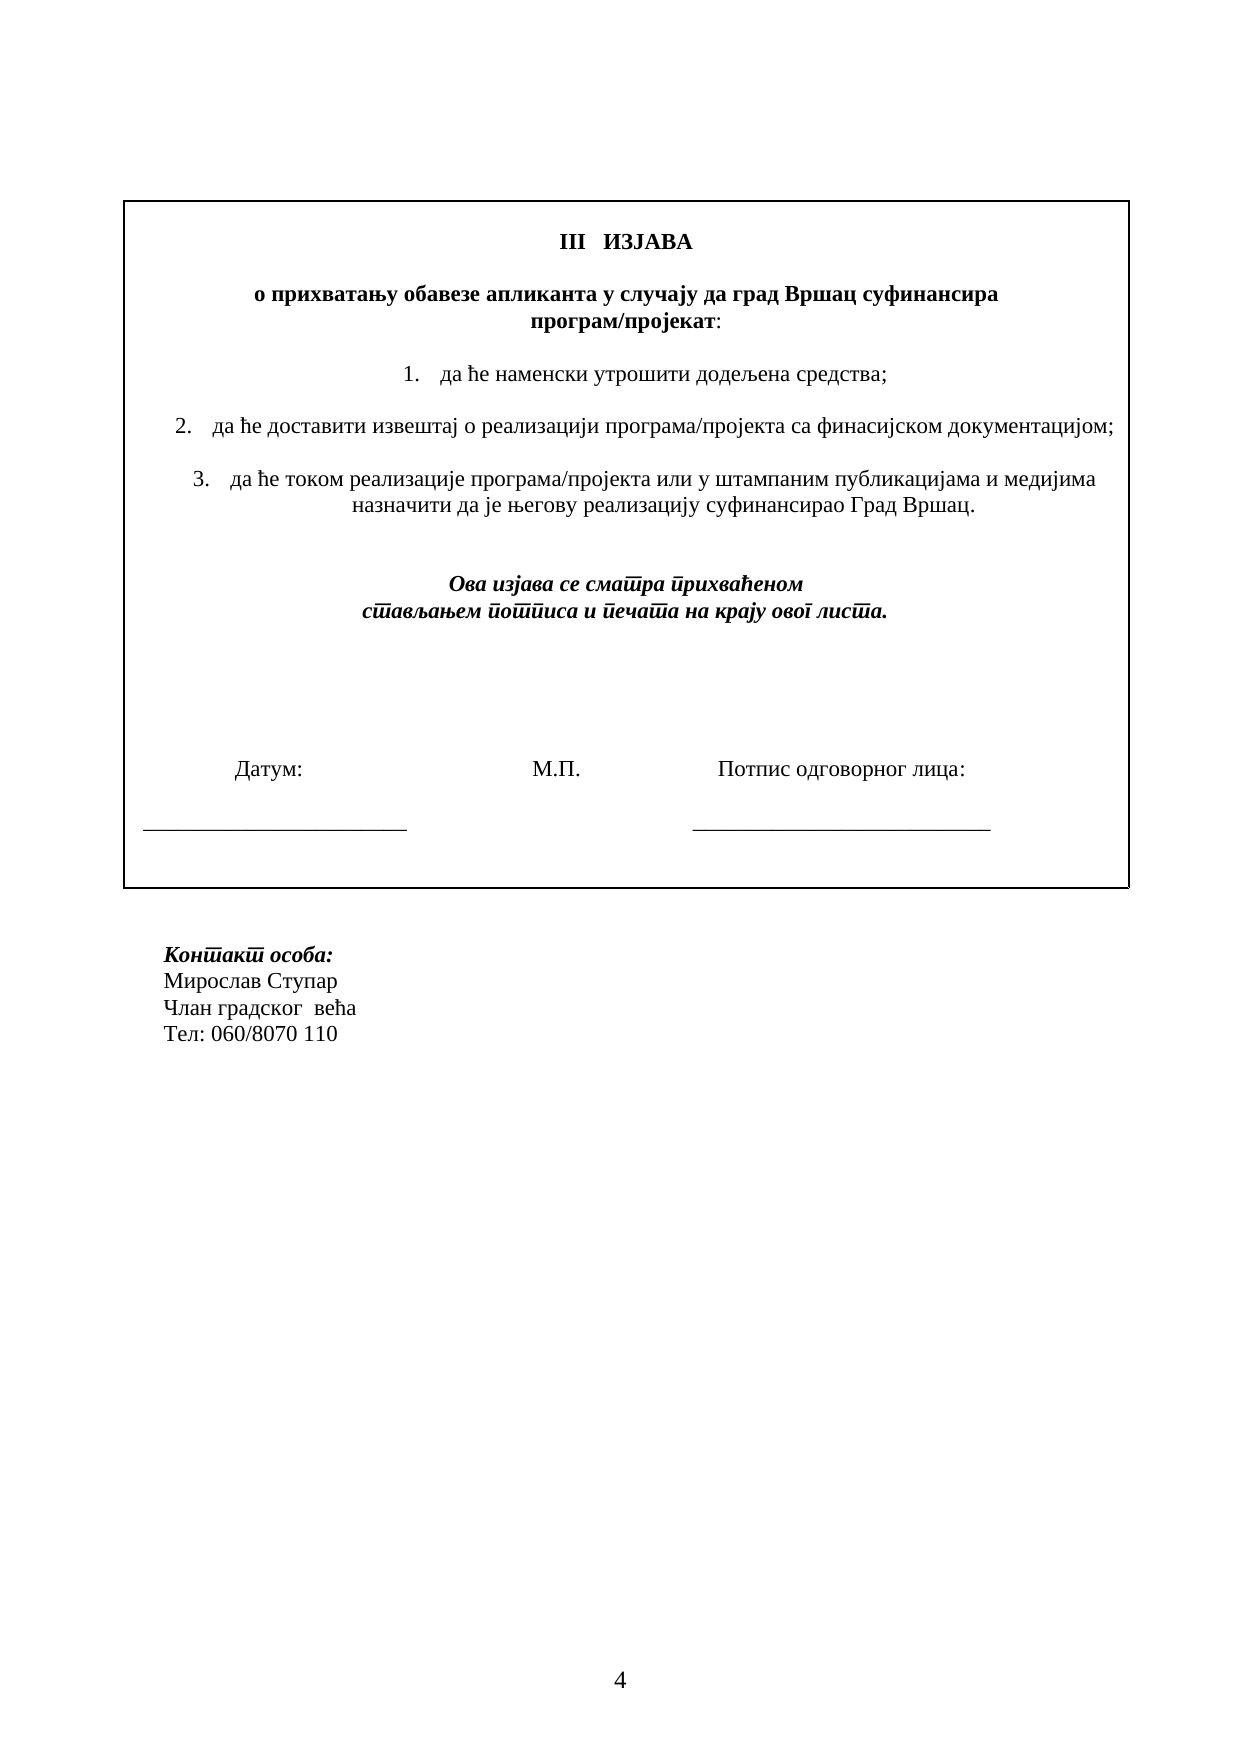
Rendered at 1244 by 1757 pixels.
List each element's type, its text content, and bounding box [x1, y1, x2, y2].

table_header III ИЗЈАВА o прихватању обавезе апликанта у случају да град Вршац суфинансира програм/пројекат: да ће наменски утрошити додељена средства; да ће доставити извештај o реализацији програма/пројекта са финасијском документацијом; да ће током реализације програма/пројекта или у штампаним публикацијама и медијима назначити да je његову реализацију суфинансирао Град Вршац. Ова изјава се сматра прихваћеном стављањем потписа и печата на крају овог листа. Датум: M.П. Потпис одговорног лица: _______________________ __________________________ [125, 202, 1128, 887]
text Тел: 060/8070 110 [89, 1020, 1162, 1075]
text Мирослав Ступар [89, 967, 1162, 994]
text Члан градског већа [89, 994, 1162, 1020]
text Контакт особа: [89, 941, 1162, 967]
